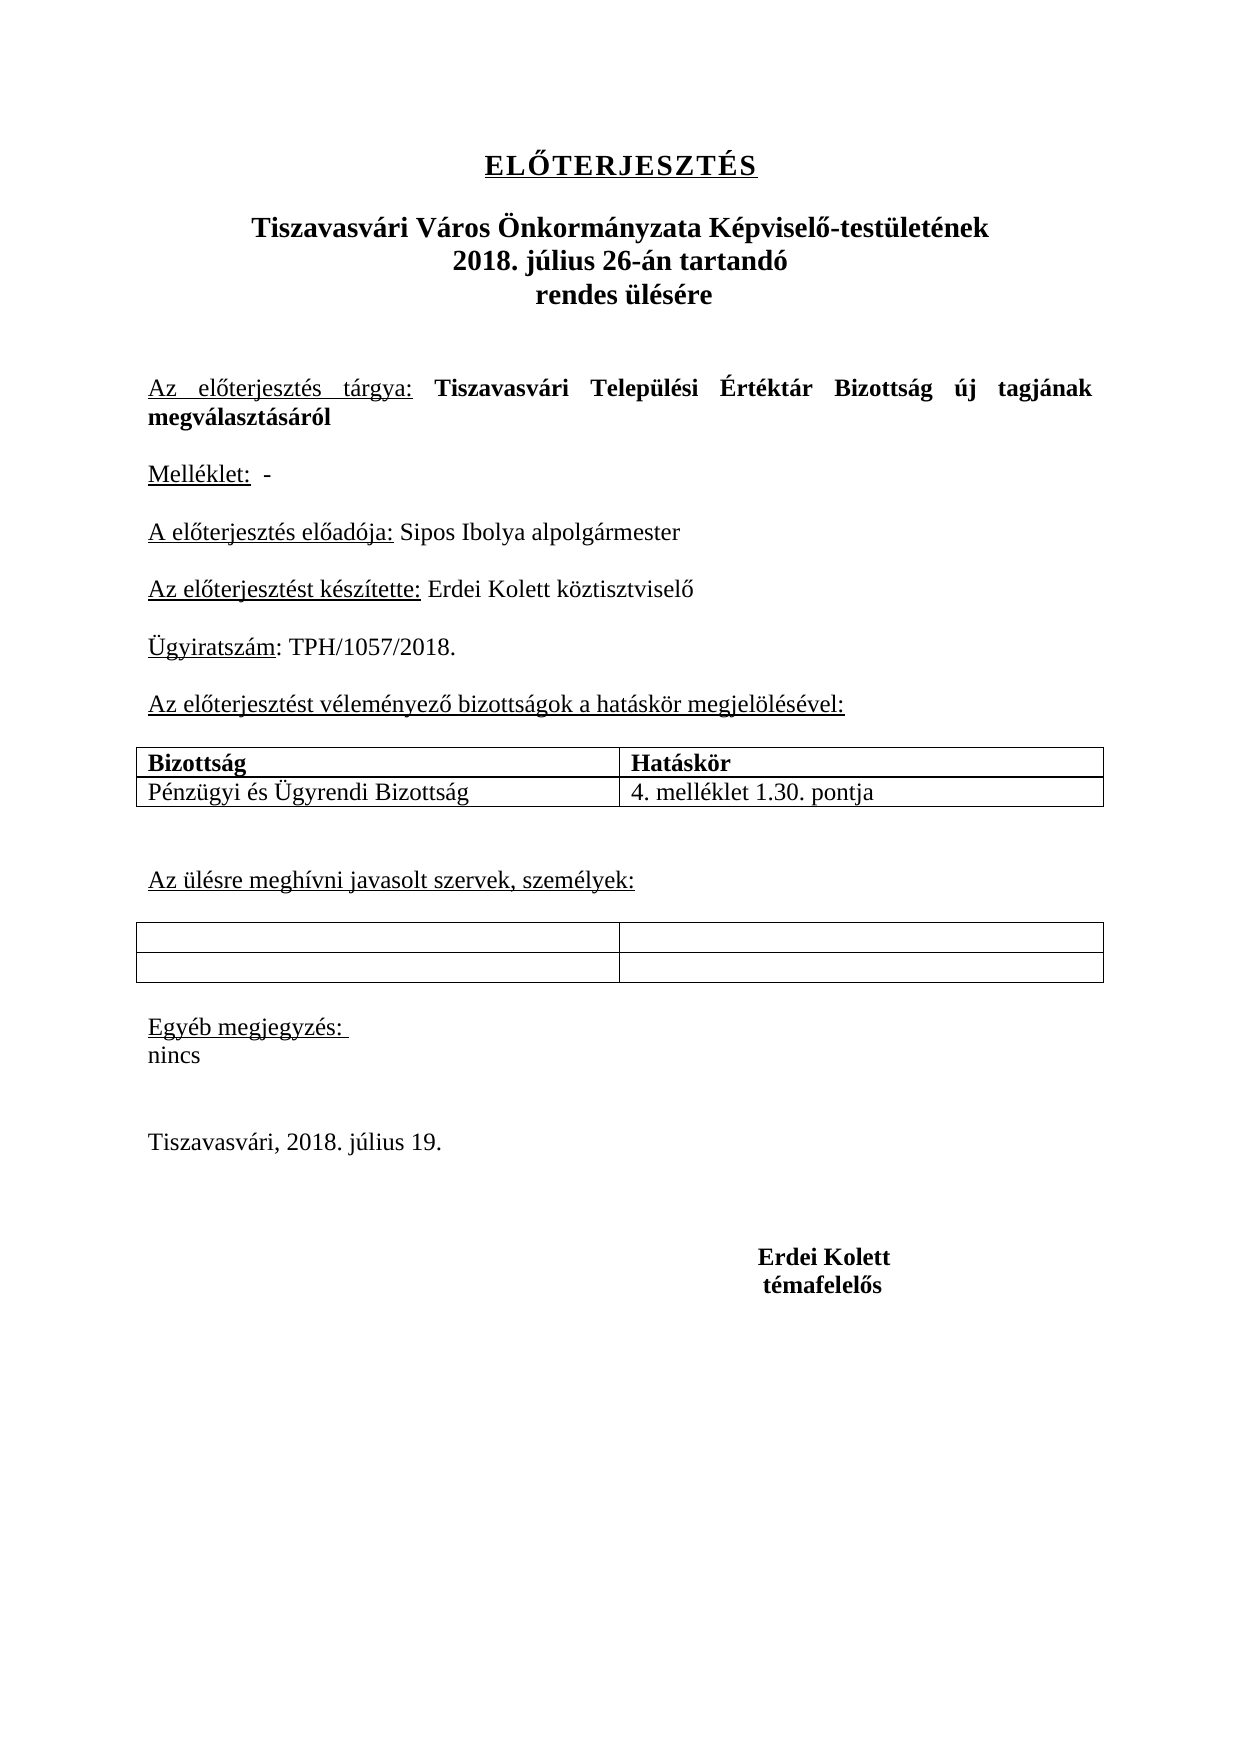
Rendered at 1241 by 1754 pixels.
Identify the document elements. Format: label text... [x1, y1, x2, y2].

table_header [620, 923, 1103, 952]
text Tiszavasvári Város Önkormányzata Képviselő-testületének [148, 210, 1093, 243]
table_cell [137, 953, 619, 982]
table_header Hatáskör [620, 748, 1103, 776]
text Az ülésre meghívni javasolt szervek, személyek: [148, 865, 1093, 893]
text Tiszavasvári, 2018. július 19. [148, 1127, 1093, 1155]
text ELŐTERJESZTÉS [148, 148, 1093, 181]
text Egyéb megjegyzés: [148, 1012, 1093, 1040]
table_cell Pénzügyi és Ügyrendi Bizottság [137, 778, 619, 806]
text Melléklet: - [148, 459, 1093, 488]
table_cell 4. melléklet 1.30. pontja [620, 778, 1103, 806]
table_header Bizottság [137, 748, 619, 776]
text Az előterjesztést véleményező bizottságok a hatáskör megjelölésével: [148, 689, 1093, 718]
table_cell [620, 953, 1103, 982]
text témafelelős [664, 1270, 1093, 1299]
text Az előterjesztést készítette: Erdei Kolett köztisztviselő [148, 574, 1093, 603]
text A előterjesztés előadója: Sipos Ibolya alpolgármester [148, 517, 1093, 545]
text Az előterjesztés tárgya: Tiszavasvári Települési Értéktár Bizottság új tagjának megválasztásáról [148, 373, 1093, 430]
text rendes ülésére [148, 277, 1093, 311]
text Erdei Kolett [590, 1242, 1093, 1270]
text Ügyiratszám: TPH/1057/2018. [148, 632, 1093, 660]
text nincs [148, 1040, 1093, 1069]
text 2018. július 26-án tartandó [148, 243, 1093, 277]
table_header [137, 923, 619, 952]
